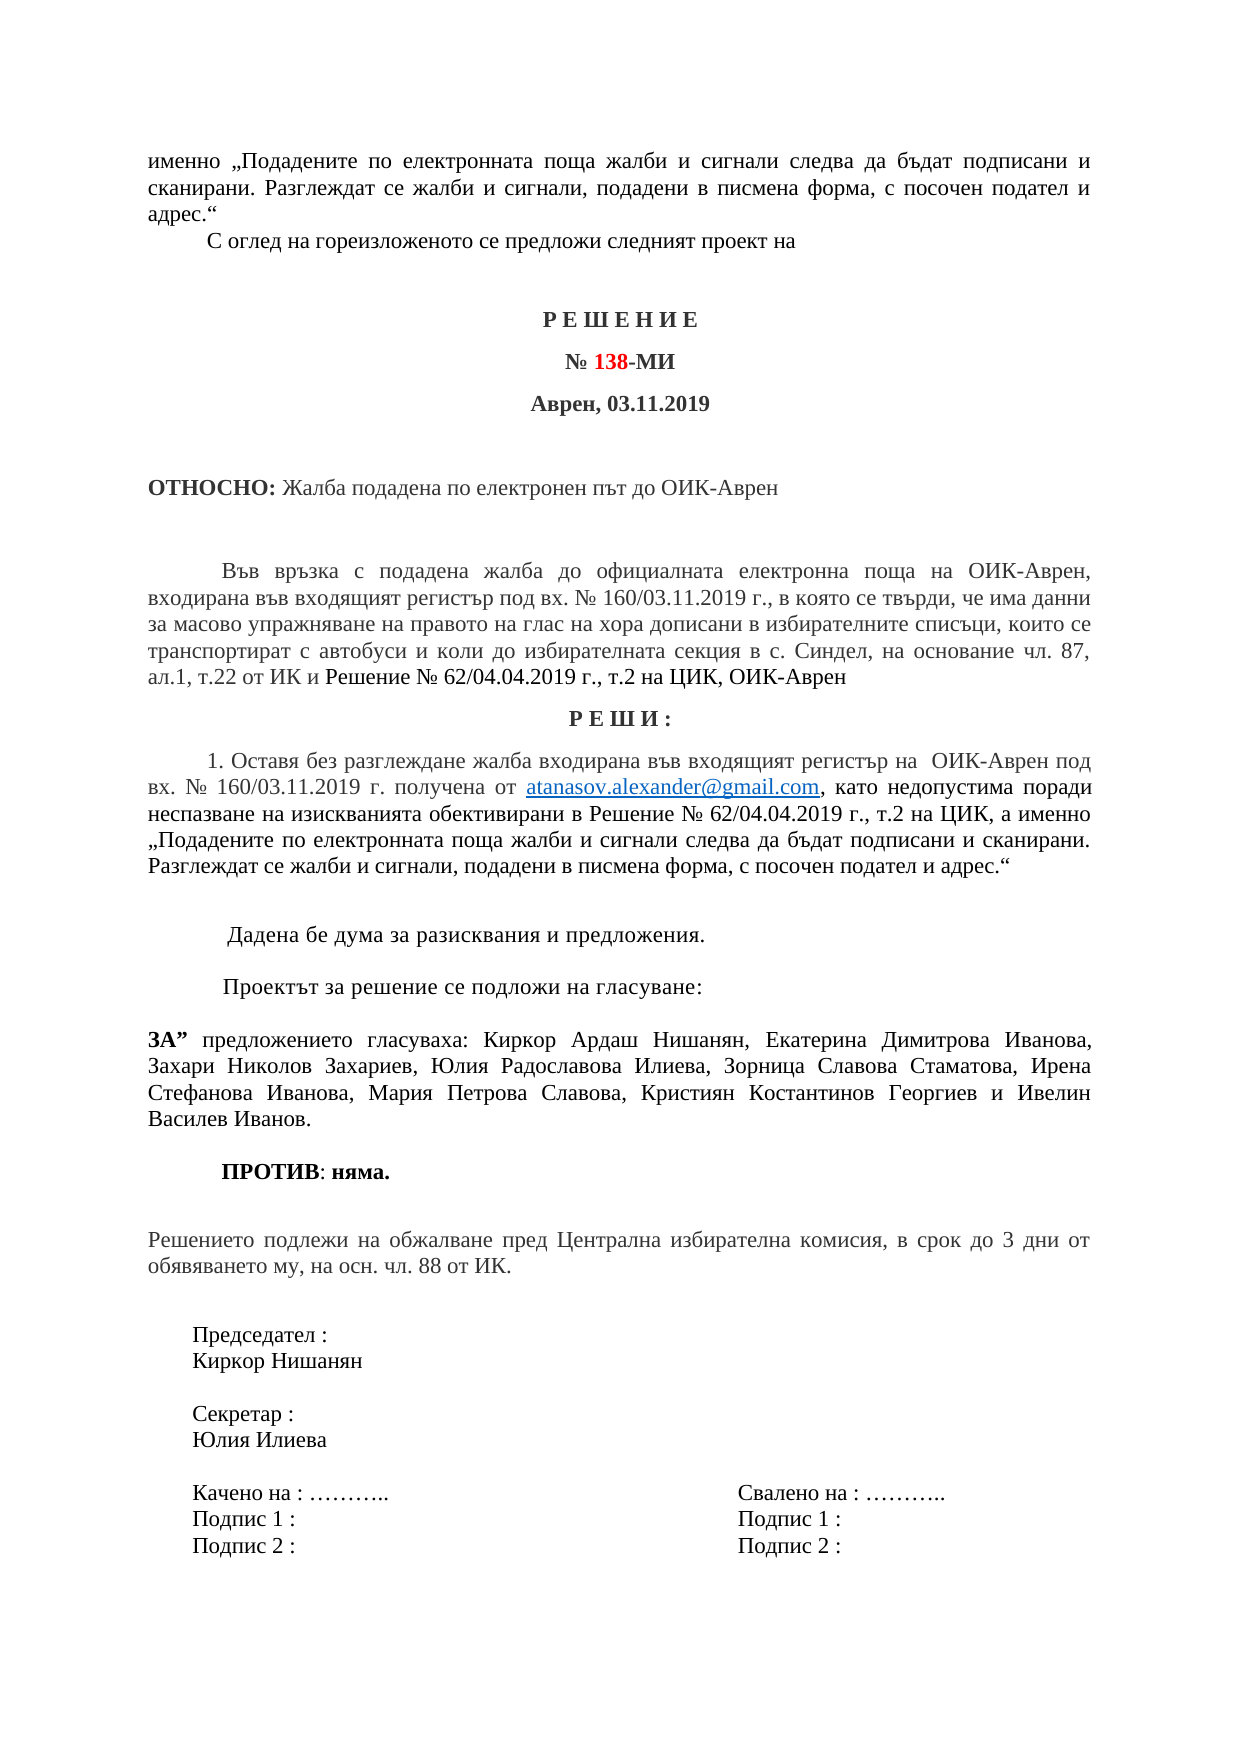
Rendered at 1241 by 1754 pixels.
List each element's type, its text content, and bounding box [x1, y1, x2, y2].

text ЗА” предложението гласуваха: Киркор Ардаш Нишанян, Екатерина Димитрова Иванова, Захари Николов Захариев, Юлия Радославова Илиева, Зорница Славова Стаматова, Ирена Стефанова Иванова, Мария Петрова Славова, Кристиян Костантинов Георгиев и Ивелин Василев Иванов. [148, 1026, 1093, 1132]
text С оглед на гореизложеното се предложи следният проект на [148, 227, 1093, 253]
text ПРОТИВ: няма. [148, 1158, 1093, 1184]
text Във връзка с подадена жалба до официалната електронна поща на ОИК-Аврен, входирана във входящият регистър под вх. № 160/03.11.2019 г., в която се твърди, че има данни за масово упражняване на правото на глас на хора дописани в избирателните списъци, които се транспортират с автобуси и коли до избирателната секция в с. Синдел, на основание чл. 87, ал.1, т.22 от ИК и Решение № 62/04.04.2019 г., т.2 на ЦИК, ОИК-Аврен [148, 558, 1093, 689]
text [148, 148, 1093, 227]
text Киркор Нишанян [148, 1347, 1093, 1374]
text Решението подлежи на обжалване пред Централна избирателна комисия, в срок до 3 дни от обявяването му, на осн. чл. 88 от ИК. [148, 1226, 1093, 1279]
text Подпис 1 : Подпис 1 : [148, 1505, 1093, 1532]
text ОТНОСНО: Жалба подадена по електронен път до ОИК-Аврен [148, 474, 1093, 500]
text Подпис 2 : Подпис 2 : [148, 1532, 1093, 1558]
text № 138-МИ [148, 348, 1093, 374]
text 1. Оставя без разглеждане жалба входирана във входящият регистър на ОИК-Аврен под вх. № 160/03.11.2019 г. получена от atanasov.alexander@gmail.com, като недопустима поради неспазване на изискванията обективирани в Решение № 62/04.04.2019 г., т.2 на ЦИК, а именно „Подадените по електронната поща жалби и сигнали следва да бъдат подписани и сканирани. Разглеждат се жалби и сигнали, подадени в писмена форма, с посочен подател и адрес.“ [148, 747, 1093, 879]
text Р Е Ш И : [148, 705, 1093, 731]
text Секретар : [148, 1400, 1093, 1426]
text Дадена бе дума за разисквания и предложения. [148, 921, 1093, 947]
text Юлия Илиева [148, 1426, 1093, 1453]
text Проектът за решение се подложи на гласуване: [148, 973, 1093, 1000]
text Р Е Ш Е Н И Е [148, 306, 1093, 332]
text Качено на : ……….. Свалено на : ……….. [148, 1479, 1093, 1505]
text Аврен, 03.11.2019 [148, 390, 1093, 416]
text Председател : [148, 1321, 1093, 1347]
